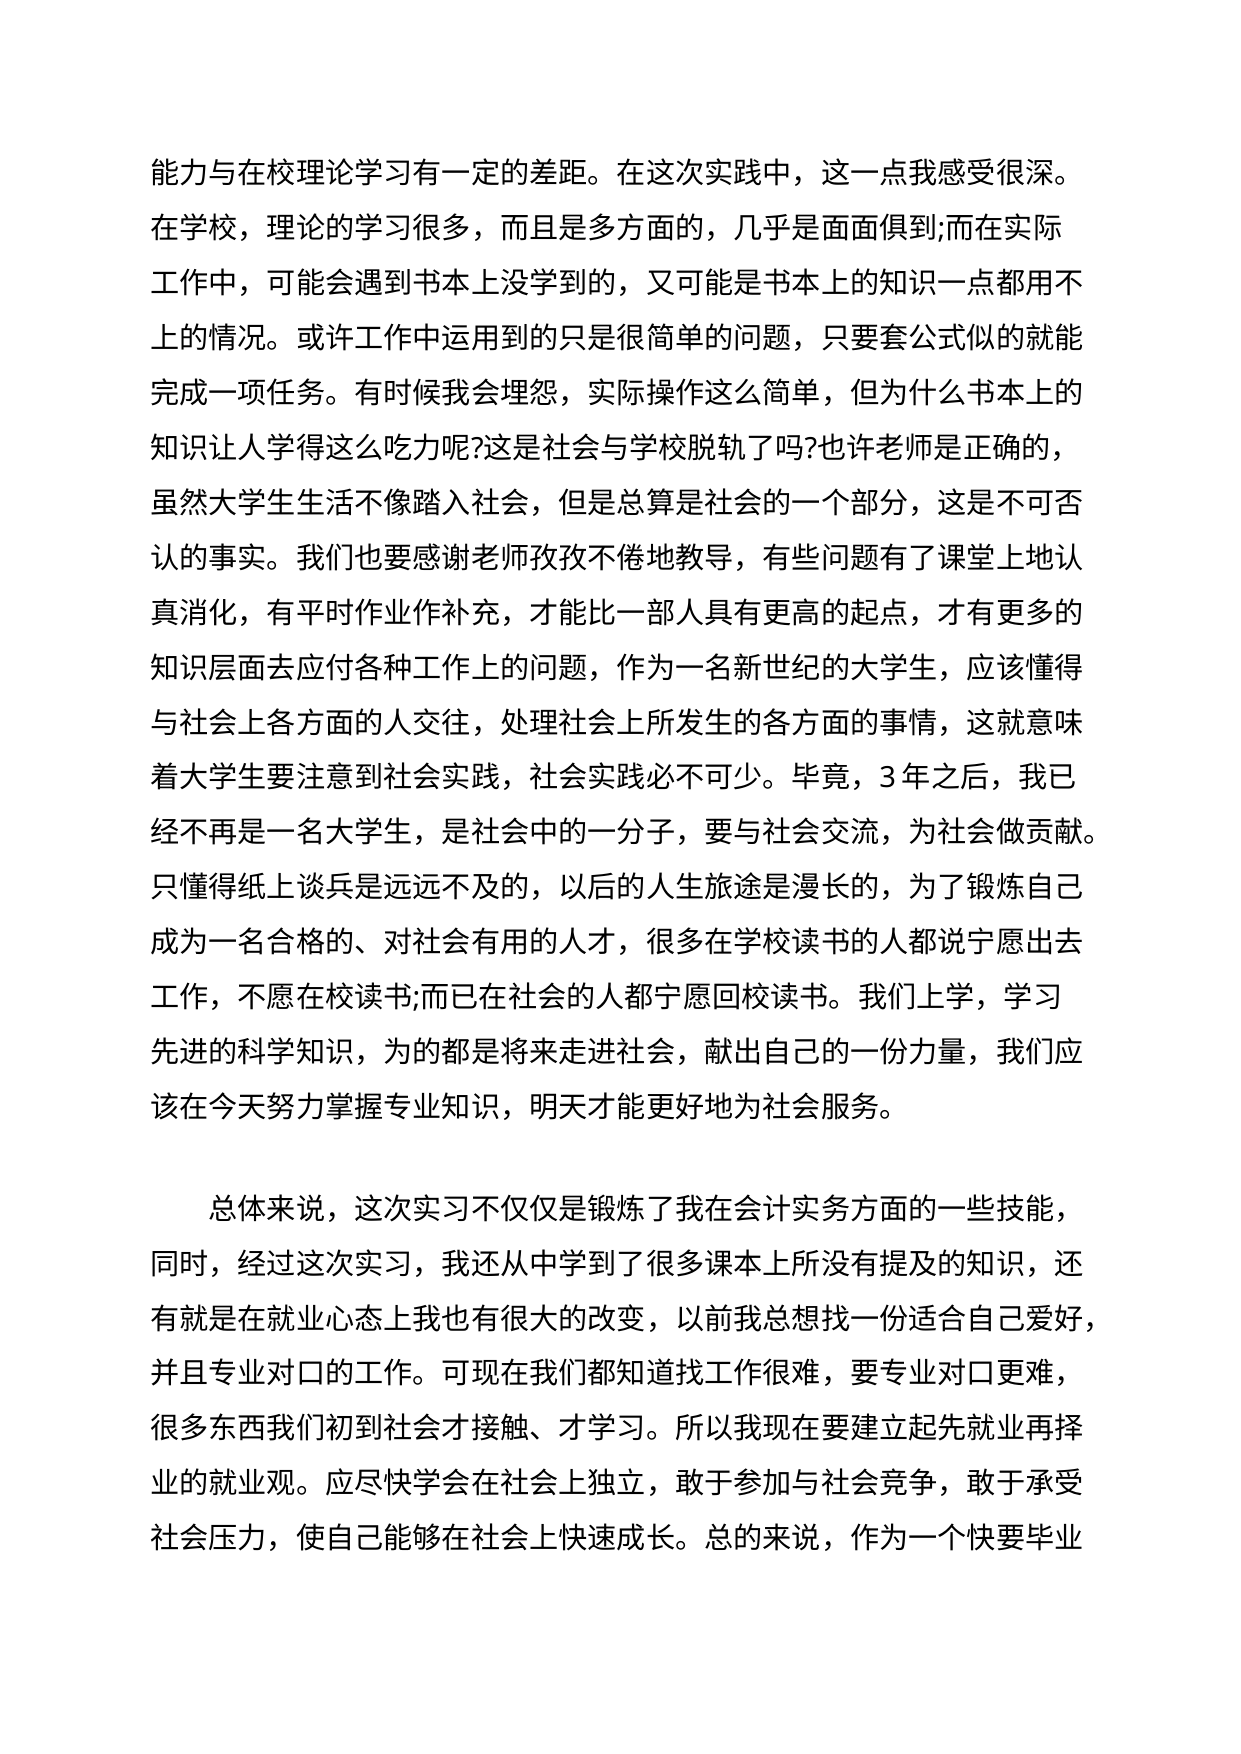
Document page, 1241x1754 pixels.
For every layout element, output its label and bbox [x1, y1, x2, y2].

text [150, 1185, 1090, 1557]
text [150, 150, 1090, 1126]
